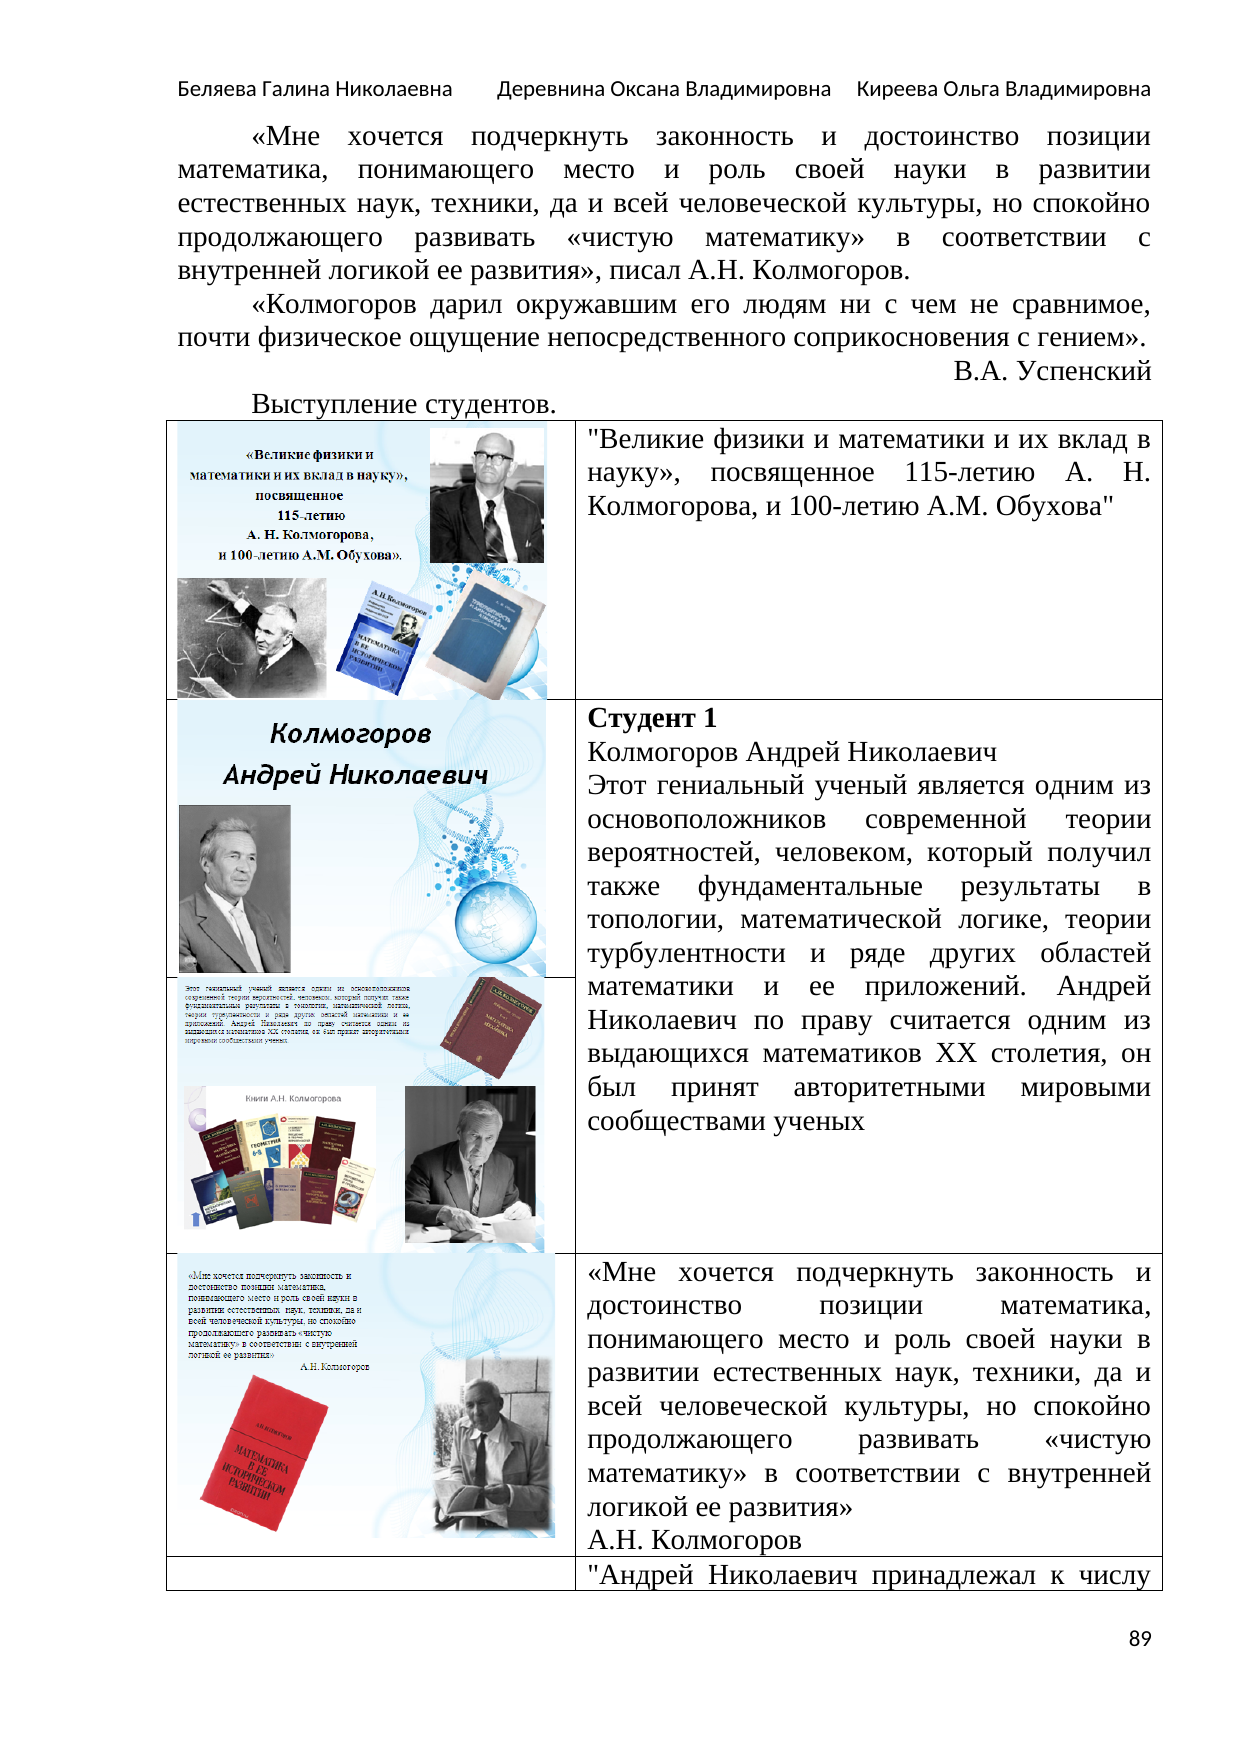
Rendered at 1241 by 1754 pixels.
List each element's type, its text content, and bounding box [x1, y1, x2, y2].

table_cell [545, 978, 575, 1253]
table_cell «Мне хочется подчеркнуть законность и достоинство позиции математика, понимающего место и роль своей науки в развитии естественных наук, техники, да и всей человеческой культуры, но спокойно продолжающего развивать «чистую математику» в соответствии с внутренней логикой ее развития» А.Н. Колмогоров [576, 1254, 1162, 1556]
table_cell Студент 1 Колмогоров Андрей Николаевич Этот гениальный ученый является одним из основоположников современной теории вероятностей, человеком, который получил также фундаментальные результаты в топологии, математической логике, теории турбулентности и ряде других областей математики и ее приложений. Андрей Николаевич по праву считается одним из выдающихся математиков XX столетия, он был принят авторитетными мировыми сообществами ученых [576, 700, 1162, 1253]
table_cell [576, 1557, 1162, 1590]
table_cell [167, 700, 177, 977]
table_cell [167, 978, 177, 1253]
table_cell [167, 1254, 575, 1556]
table_header [548, 421, 575, 699]
text «Мне хочется подчеркнуть законность и достоинство позиции математика, понимающего место и роль своей науки в развитии естественных наук, техники, да и всей человеческой культуры, но спокойно продолжающего развивать «чистую математику» в соответствии с внутренней логикой ее развития», писал А.Н. Колмогоров. [177, 118, 1152, 286]
table_cell [546, 700, 575, 977]
text Выступление студентов. [177, 386, 1152, 420]
table_header "Великие физики и математики и их вклад в науку», посвященное 115-летию А. Н. Колмогорова, и 100-летию А.М. Обухова" [576, 421, 1162, 699]
text В.А. Успенский [177, 353, 1152, 386]
table_header [167, 421, 177, 699]
picture [177, 421, 556, 1538]
table_cell [167, 1557, 575, 1590]
text «Колмогоров дарил окружавшим его людям ни с чем не сравнимое, почти физическое ощущение непосредственного соприкосновения с гением». [177, 286, 1152, 353]
